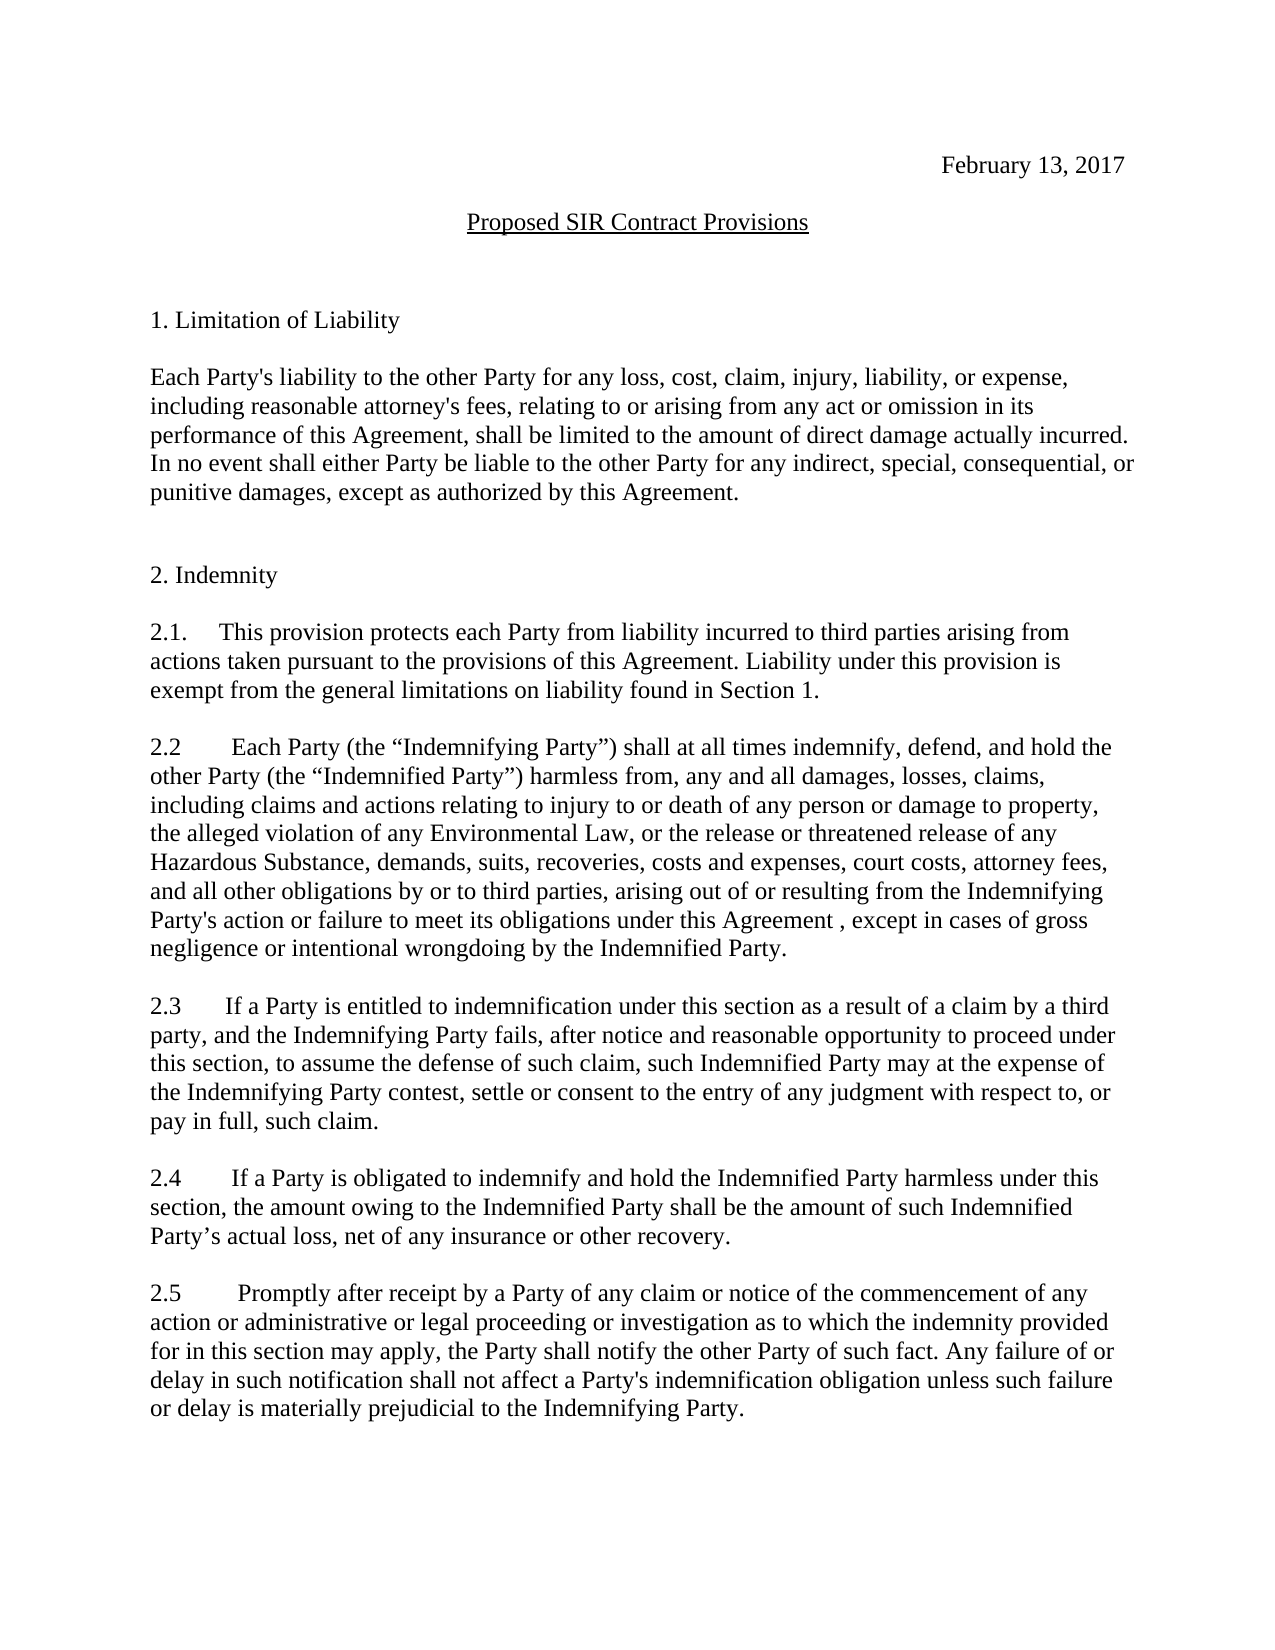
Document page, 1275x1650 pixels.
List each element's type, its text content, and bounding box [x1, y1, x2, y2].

text February 13, 2017 [150, 150, 1125, 179]
text 2.1. This provision protects each Party from liability incurred to third parties arising from actions taken pursuant to the provisions of this Agreement. Liability under this provision is exempt from the general limitations on liability found in Section 1. [150, 617, 1125, 703]
text 2.2 Each Party (the “Indemnifying Party”) shall at all times indemnify, defend, and hold the other Party (the “Indemnified Party”) harmless from, any and all damages, losses, claims, including claims and actions relating to injury to or death of any person or damage to property, the alleged violation of any Environmental Law, or the release or threatened release of any Hazardous Substance, demands, suits, recoveries, costs and expenses, court costs, attorney fees, and all other obligations by or to third parties, arising out of or resulting from the Indemnifying Party's action or failure to meet its obligations under this Agreement , except in cases of gross negligence or intentional wrongdoing by the Indemnified Party. [150, 732, 1125, 962]
text 2. Indemnity [150, 560, 1125, 588]
text Each Party's liability to the other Party for any loss, cost, claim, injury, liability, or expense, including reasonable attorney's fees, relating to or arising from any act or omission in its performance of this Agreement, shall be limited to the amount of direct damage actually incurred. In no event shall either Party be liable to the other Party for any indirect, special, consequential, or punitive damages, except as authorized by this Agreement. [150, 362, 1134, 506]
text 2.4 If a Party is obligated to indemnify and hold the Indemnified Party harmless under this section, the amount owing to the Indemnified Party shall be the amount of such Indemnified Party’s actual loss, net of any insurance or other recovery. [150, 1163, 1125, 1250]
text 1. Limitation of Liability [150, 305, 1125, 333]
text 2.3 If a Party is entitled to indemnification under this section as a result of a claim by a third party, and the Indemnifying Party fails, after notice and reasonable opportunity to proceed under this section, to assume the defense of such claim, such Indemnified Party may at the expense of the Indemnifying Party contest, settle or consent to the entry of any judgment with respect to, or pay in full, such claim. [150, 991, 1125, 1135]
text 2.5 Promptly after receipt by a Party of any claim or notice of the commencement of any action or administrative or legal proceeding or investigation as to which the indemnity provided for in this section may apply, the Party shall notify the other Party of such fact. Any failure of or delay in such notification shall not affect a Party's indemnification obligation unless such failure or delay is materially prejudicial to the Indemnifying Party. [150, 1278, 1125, 1422]
text Proposed SIR Contract Provisions [150, 207, 1125, 236]
